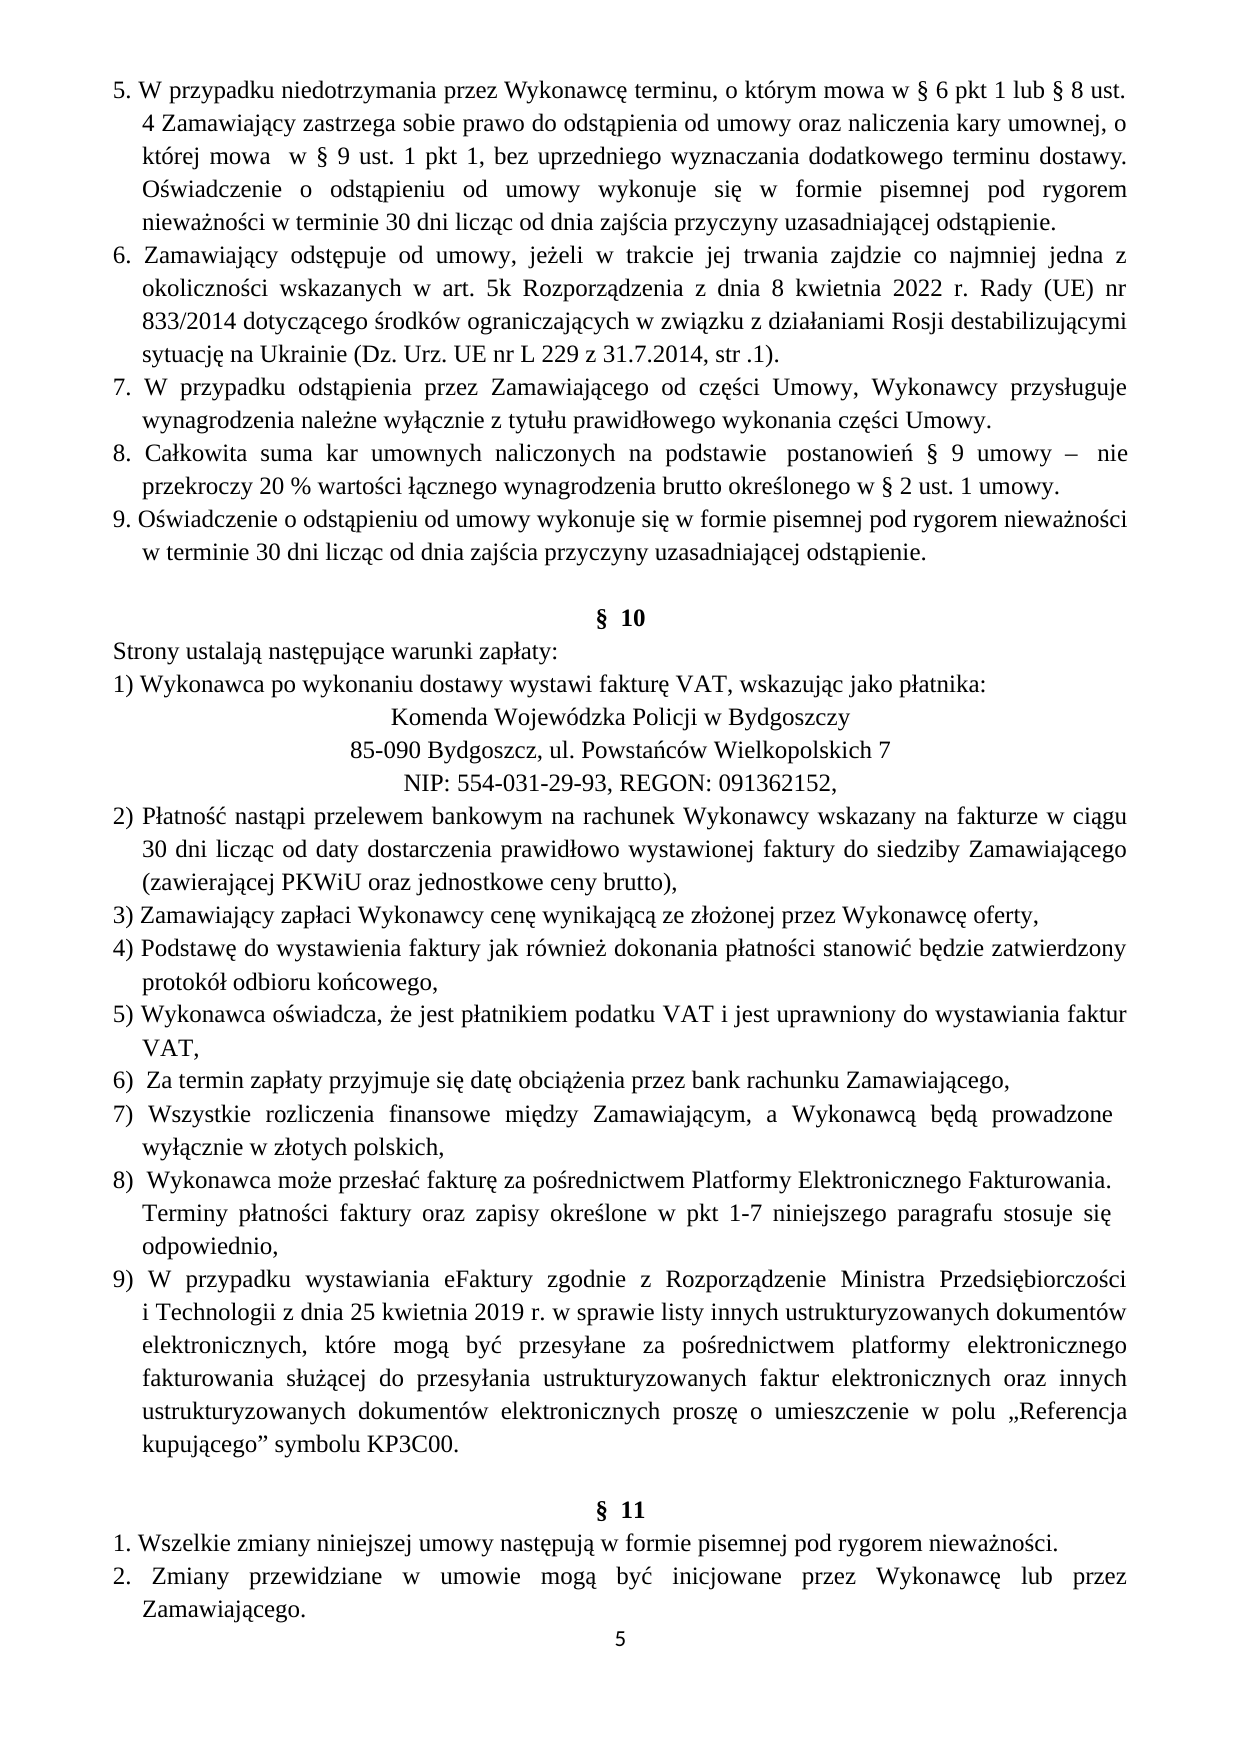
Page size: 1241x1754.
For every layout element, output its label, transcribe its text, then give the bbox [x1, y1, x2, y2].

text 9. Oświadczenie o odstąpieniu od umowy wykonuje się w formie pisemnej pod rygorem nieważności w terminie 30 dni licząc od dnia zajścia przyczyny uzasadniającej odstąpienie. [113, 504, 1128, 566]
text 4) Podstawę do wystawienia faktury jak również dokonania płatności stanowić będzie zatwierdzony protokół odbioru końcowego, [113, 933, 1128, 995]
text 8) Wykonawca może przesłać fakturę za pośrednictwem Platformy Elektronicznego Fakturowania. Terminy płatności faktury oraz zapisy określone w pkt 1-7 niniejszego paragrafu stosuje się odpowiednio, [113, 1165, 1113, 1259]
text 3) Zamawiający zapłaci Wykonawcy cenę wynikającą ze złożonej przez Wykonawcę oferty, [113, 901, 1128, 929]
text 5. W przypadku niedotrzymania przez Wykonawcę terminu, o którym mowa w § 6 pkt 1 lub § 8 ust. 4 Zamawiający zastrzega sobie prawo do odstąpienia od umowy oraz naliczenia kary umownej, o której mowa w § 9 ust. 1 pkt 1, bez uprzedniego wyznaczania dodatkowego terminu dostawy. Oświadczenie o odstąpieniu od umowy wykonuje się w formie pisemnej pod rygorem nieważności w terminie 30 dni licząc od dnia zajścia przyczyny uzasadniającej odstąpienie. [113, 75, 1128, 236]
text 6) Za termin zapłaty przyjmuje się datę obciążenia przez bank rachunku Zamawiającego, [113, 1066, 1128, 1094]
text 9) W przypadku wystawiania eFaktury zgodnie z Rozporządzenie Ministra Przedsiębiorczości i Technologii z dnia 25 kwietnia 2019 r. w sprawie listy innych ustrukturyzowanych dokumentów elektronicznych, które mogą być przesyłane za pośrednictwem platformy elektronicznego fakturowania służącej do przesyłania ustrukturyzowanych faktur elektronicznych oraz innych ustrukturyzowanych dokumentów elektronicznych proszę o umieszczenie w polu „Referencja kupującego” symbolu KP3C00. [113, 1264, 1128, 1458]
text 8. Całkowita suma kar umownych naliczonych na podstawie postanowień § 9 umowy – nie przekroczy 20 % wartości łącznego wynagrodzenia brutto określonego w § 2 ust. 1 umowy. [113, 438, 1128, 500]
text 1. Wszelkie zmiany niniejszej umowy następują w formie pisemnej pod rygorem nieważności. [113, 1528, 1128, 1557]
text 6. Zamawiający odstępuje od umowy, jeżeli w trakcie jej trwania zajdzie co najmniej jedna z okoliczności wskazanych w art. 5k Rozporządzenia z dnia 8 kwietnia 2022 r. Rady (UE) nr 833/2014 dotyczącego środków ograniczających w związku z działaniami Rosji destabilizującymi sytuację na Ukrainie (Dz. Urz. UE nr L 229 z 31.7.2014, str .1). [113, 240, 1128, 368]
text § 11 [113, 1495, 1128, 1524]
text 85-090 Bydgoszcz, ul. Powstańców Wielkopolskich 7 [113, 735, 1128, 764]
text 5) Wykonawca oświadcza, że jest płatnikiem podatku VAT i jest uprawniony do wystawiania faktur VAT, [113, 999, 1128, 1061]
text Strony ustalają następujące warunki zapłaty: [113, 636, 1128, 665]
text 1) Wykonawca po wykonaniu dostawy wystawi fakturę VAT, wskazując jako płatnika: [113, 669, 1128, 698]
text 7. W przypadku odstąpienia przez Zamawiającego od części Umowy, Wykonawcy przysługuje wynagrodzenia należne wyłącznie z tytułu prawidłowego wykonania części Umowy. [113, 372, 1128, 434]
text NIP: 554-031-29-93, REGON: 091362152, [113, 768, 1128, 797]
text 7) Wszystkie rozliczenia finansowe między Zamawiającym, a Wykonawcą będą prowadzone wyłącznie w złotych polskich, [113, 1099, 1113, 1160]
text Komenda Wojewódzka Policji w Bydgoszczy [113, 702, 1128, 731]
text § 10 [113, 603, 1128, 632]
text 2) Płatność nastąpi przelewem bankowym na rachunek Wykonawcy wskazany na fakturze w ciągu 30 dni licząc od daty dostarczenia prawidłowo wystawionej faktury do siedziby Zamawiającego (zawierającej PKWiU oraz jednostkowe ceny brutto), [113, 801, 1128, 896]
text 2. Zmiany przewidziane w umowie mogą być inicjowane przez Wykonawcę lub przez Zamawiającego. [113, 1561, 1128, 1623]
